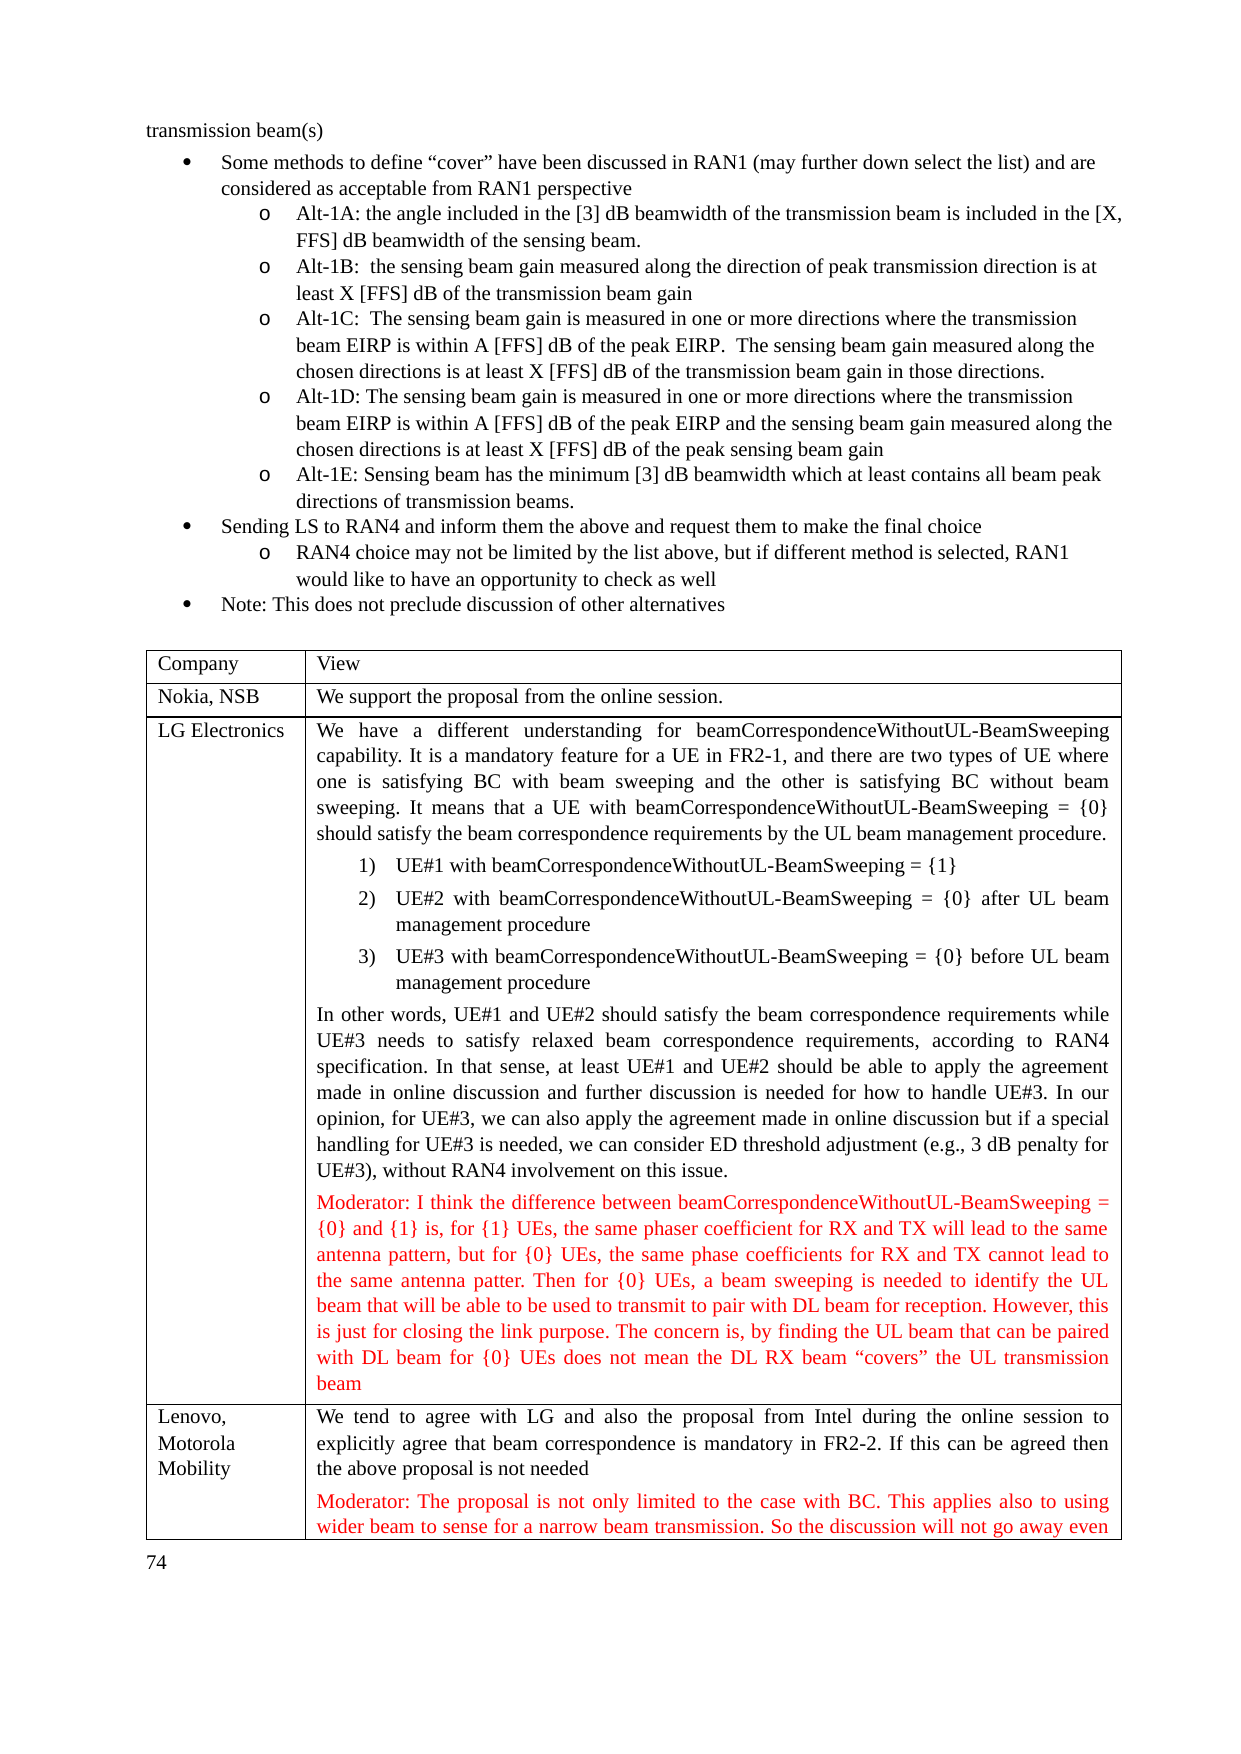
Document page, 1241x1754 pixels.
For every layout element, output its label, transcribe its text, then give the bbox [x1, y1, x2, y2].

list Sending LS to RAN4 and inform them the above and request them to make the final choice [183, 514, 1122, 538]
table_cell LG Electronics [147, 718, 305, 1403]
list Alt-1E: Sensing beam has the minimum [3] dB beamwidth which at least contains all beam peak directions of transmission beams. [258, 462, 1122, 513]
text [146, 118, 1122, 142]
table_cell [147, 1405, 305, 1538]
table_cell We support the proposal from the online session. [306, 684, 1121, 716]
table_header Company [147, 651, 305, 683]
list Alt-1D: The sensing beam gain is measured in one or more directions where the transmission beam EIRP is within A [FFS] dB of the peak EIRP and the sensing beam gain measured along the chosen directions is at least X [FFS] dB of the peak sensing beam gain [258, 384, 1122, 461]
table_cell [306, 1405, 1121, 1538]
list Alt-1A: the angle included in the [3] dB beamwidth of the transmission beam is included in the [X, FFS] dB beamwidth of the sensing beam. [258, 201, 1122, 252]
table_cell Nokia, NSB [147, 684, 305, 716]
list Some methods to define “cover” have been discussed in RAN1 (may further down select the list) and are considered as acceptable from RAN1 perspective [183, 150, 1122, 200]
table_cell We have a different understanding for beamCorrespondenceWithoutUL-BeamSweeping capability. It is a mandatory feature for a UE in FR2-1, and there are two types of UE where one is satisfying BC with beam sweeping and the other is satisfying BC without beam sweeping. It means that a UE with beamCorrespondenceWithoutUL-BeamSweeping = {0} should satisfy the beam correspondence requirements by the UL beam management procedure. UE#1 with beamCorrespondenceWithoutUL-BeamSweeping = {1} UE#2 with beamCorrespondenceWithoutUL-BeamSweeping = {0} after UL beam management procedure UE#3 with beamCorrespondenceWithoutUL-BeamSweeping = {0} before UL beam management procedure In other words, UE#1 and UE#2 should satisfy the beam correspondence requirements while UE#3 needs to satisfy relaxed beam correspondence requirements, according to RAN4 specification. In that sense, at least UE#1 and UE#2 should be able to apply the agreement made in online discussion and further discussion is needed for how to handle UE#3. In our opinion, for UE#3, we can also apply the agreement made in online discussion but if a special handling for UE#3 is needed, we can consider ED threshold adjustment (e.g., 3 dB penalty for UE#3), without RAN4 involvement on this issue. Moderator: I think the difference between beamCorrespondenceWithoutUL-BeamSweeping = {0} and {1} is, for {1} UEs, the same phaser coefficient for RX and TX will lead to the same antenna pattern, but for {0} UEs, the same phase coefficients for RX and TX cannot lead to the same antenna patter. Then for {0} UEs, a beam sweeping is needed to identify the UL beam that will be able to be used to transmit to pair with DL beam for reception. However, this is just for closing the link purpose. The concern is, by finding the UL beam that can be paired with DL beam for {0} UEs does not mean the DL RX beam “covers” the UL transmission beam [306, 718, 1121, 1403]
list Alt-1C: The sensing beam gain is measured in one or more directions where the transmission beam EIRP is within A [FFS] dB of the peak EIRP. The sensing beam gain measured along the chosen directions is at least X [FFS] dB of the transmission beam gain in those directions. [258, 306, 1122, 383]
list Note: This does not preclude discussion of other alternatives [183, 592, 1122, 616]
table_header View [306, 651, 1121, 683]
list Alt-1B: the sensing beam gain measured along the direction of peak transmission direction is at least X [FFS] dB of the transmission beam gain [258, 254, 1122, 305]
list RAN4 choice may not be limited by the list above, but if different method is selected, RAN1 would like to have an opportunity to check as well [258, 540, 1122, 591]
